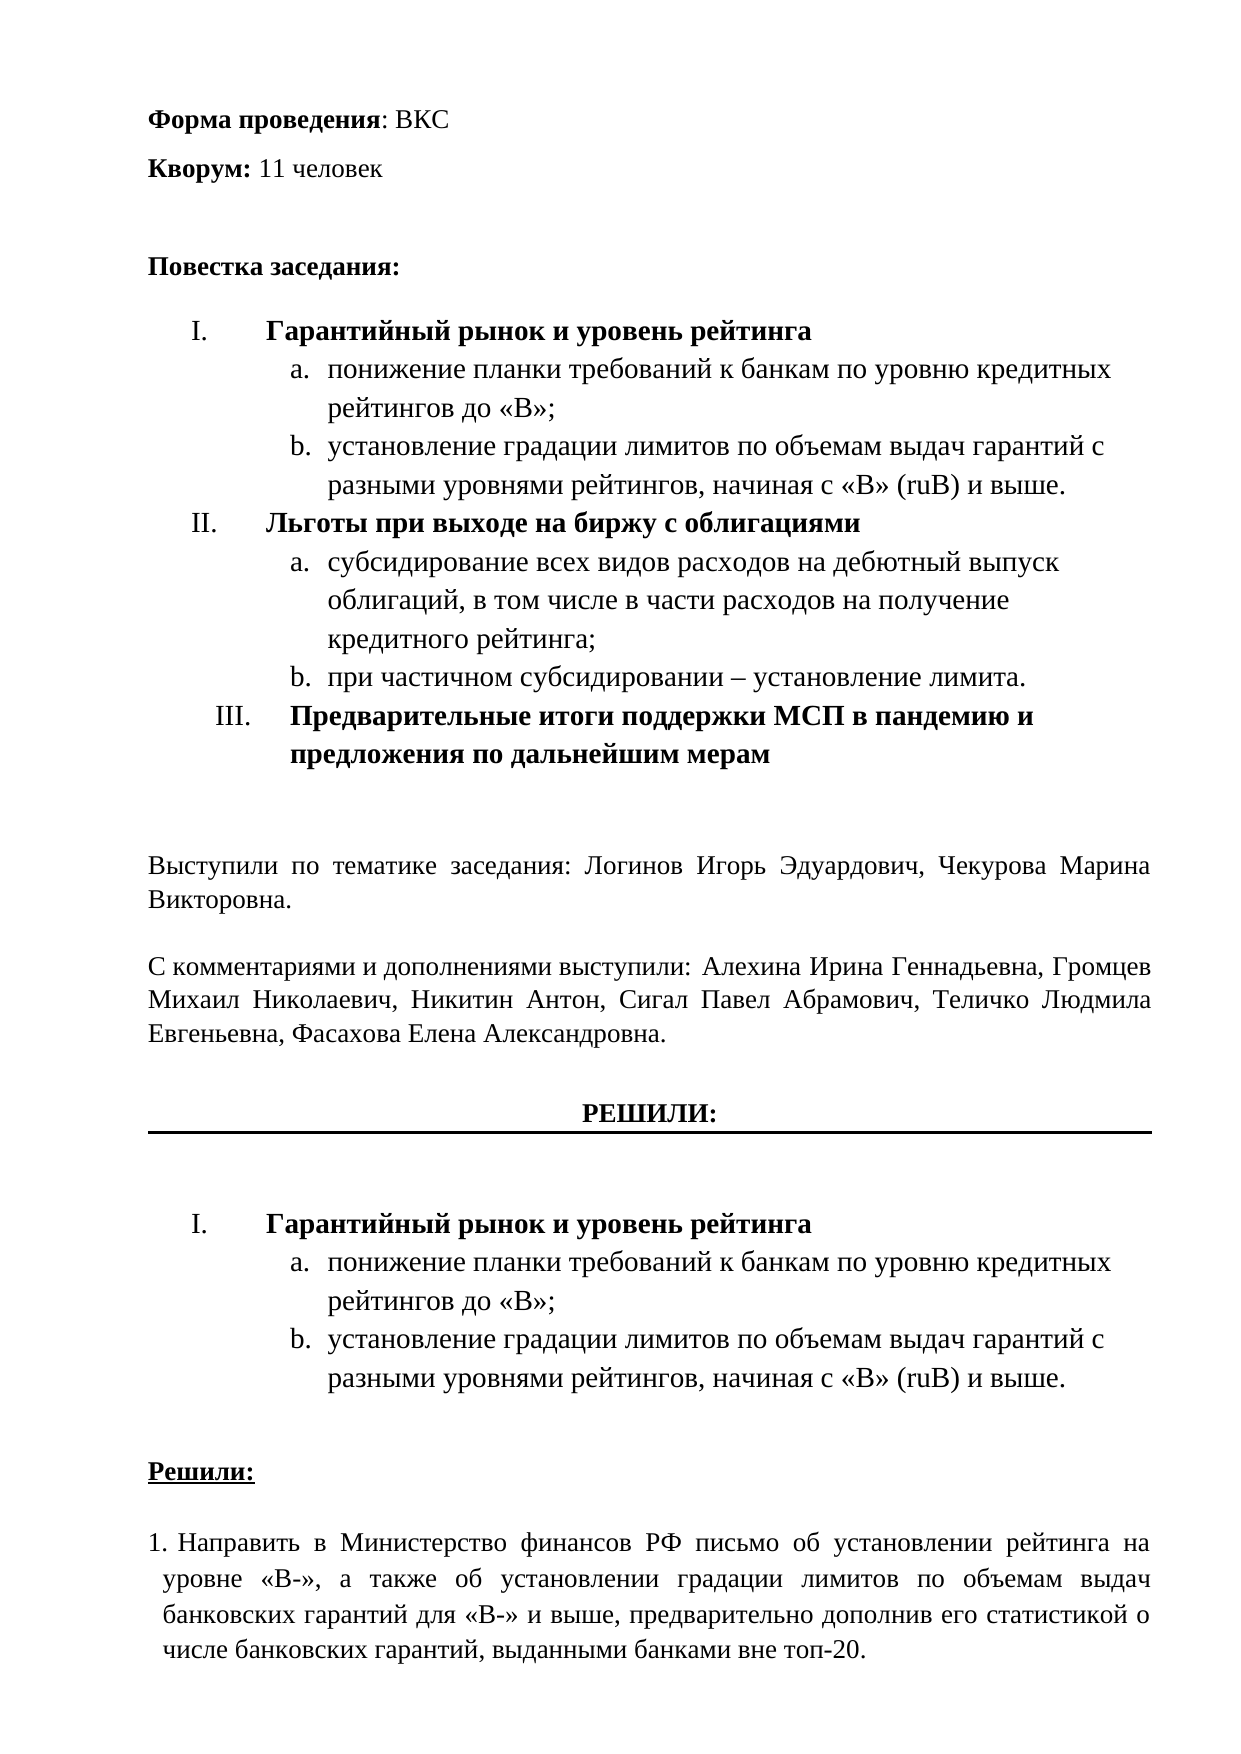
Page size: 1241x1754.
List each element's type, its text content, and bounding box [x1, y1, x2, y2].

text С комментариями и дополнениями выступили: Алехина Ирина Геннадьевна, Громцев Михаил Николаевич, Никитин Антон, Сигал Павел Абрамович, Теличко Людмила Евгеньевна, Фасахова Елена Александровна. [148, 950, 1152, 1048]
list Предварительные итоги поддержки МСП в пандемию и предложения по дальнейшим мерам [215, 698, 1152, 770]
list субсидирование всех видов расходов на дебютный выпуск облигаций, в том числе в части расходов на получение кредитного рейтинга; [290, 544, 1152, 654]
text Решили: [148, 1455, 1152, 1486]
list установление градации лимитов по объемам выдач гарантий с разными уровнями рейтингов, начиная с «B» (ruB) и выше. [290, 1321, 1152, 1393]
text РЕШИЛИ: [148, 1097, 1152, 1131]
list Гарантийный рынок и уровень рейтинга [191, 313, 1152, 346]
list Гарантийный рынок и уровень рейтинга [191, 1206, 1152, 1239]
list понижение планки требований к банкам по уровню кредитных рейтингов до «B»; [290, 1244, 1152, 1316]
list Повестка заседания: [148, 250, 1152, 281]
list установление градации лимитов по объемам выдач гарантий с разными уровнями рейтингов, начиная с «B» (ruB) и выше. [290, 428, 1152, 500]
list понижение планки требований к банкам по уровню кредитных рейтингов до «B»; [290, 351, 1152, 423]
list при частичном субсидировании – установление лимита. [290, 659, 1152, 693]
list Направить в Министерство финансов РФ письмо об установлении рейтинга на уровне «B-», а также об установлении градации лимитов по объемам выдач банковских гарантий для «B-» и выше, предварительно дополнив его статистикой о числе банковских гарантий, выданными банками вне топ-20. [148, 1526, 1152, 1665]
list Льготы при выходе на биржу с облигациями [191, 505, 1152, 539]
text Выступили по тематике заседания: Логинов Игорь Эдуардович, Чекурова Марина Викторовна. [148, 849, 1152, 914]
text Форма проведения: ВКС [148, 103, 1152, 134]
text Кворум: 11 человек [148, 152, 1152, 183]
